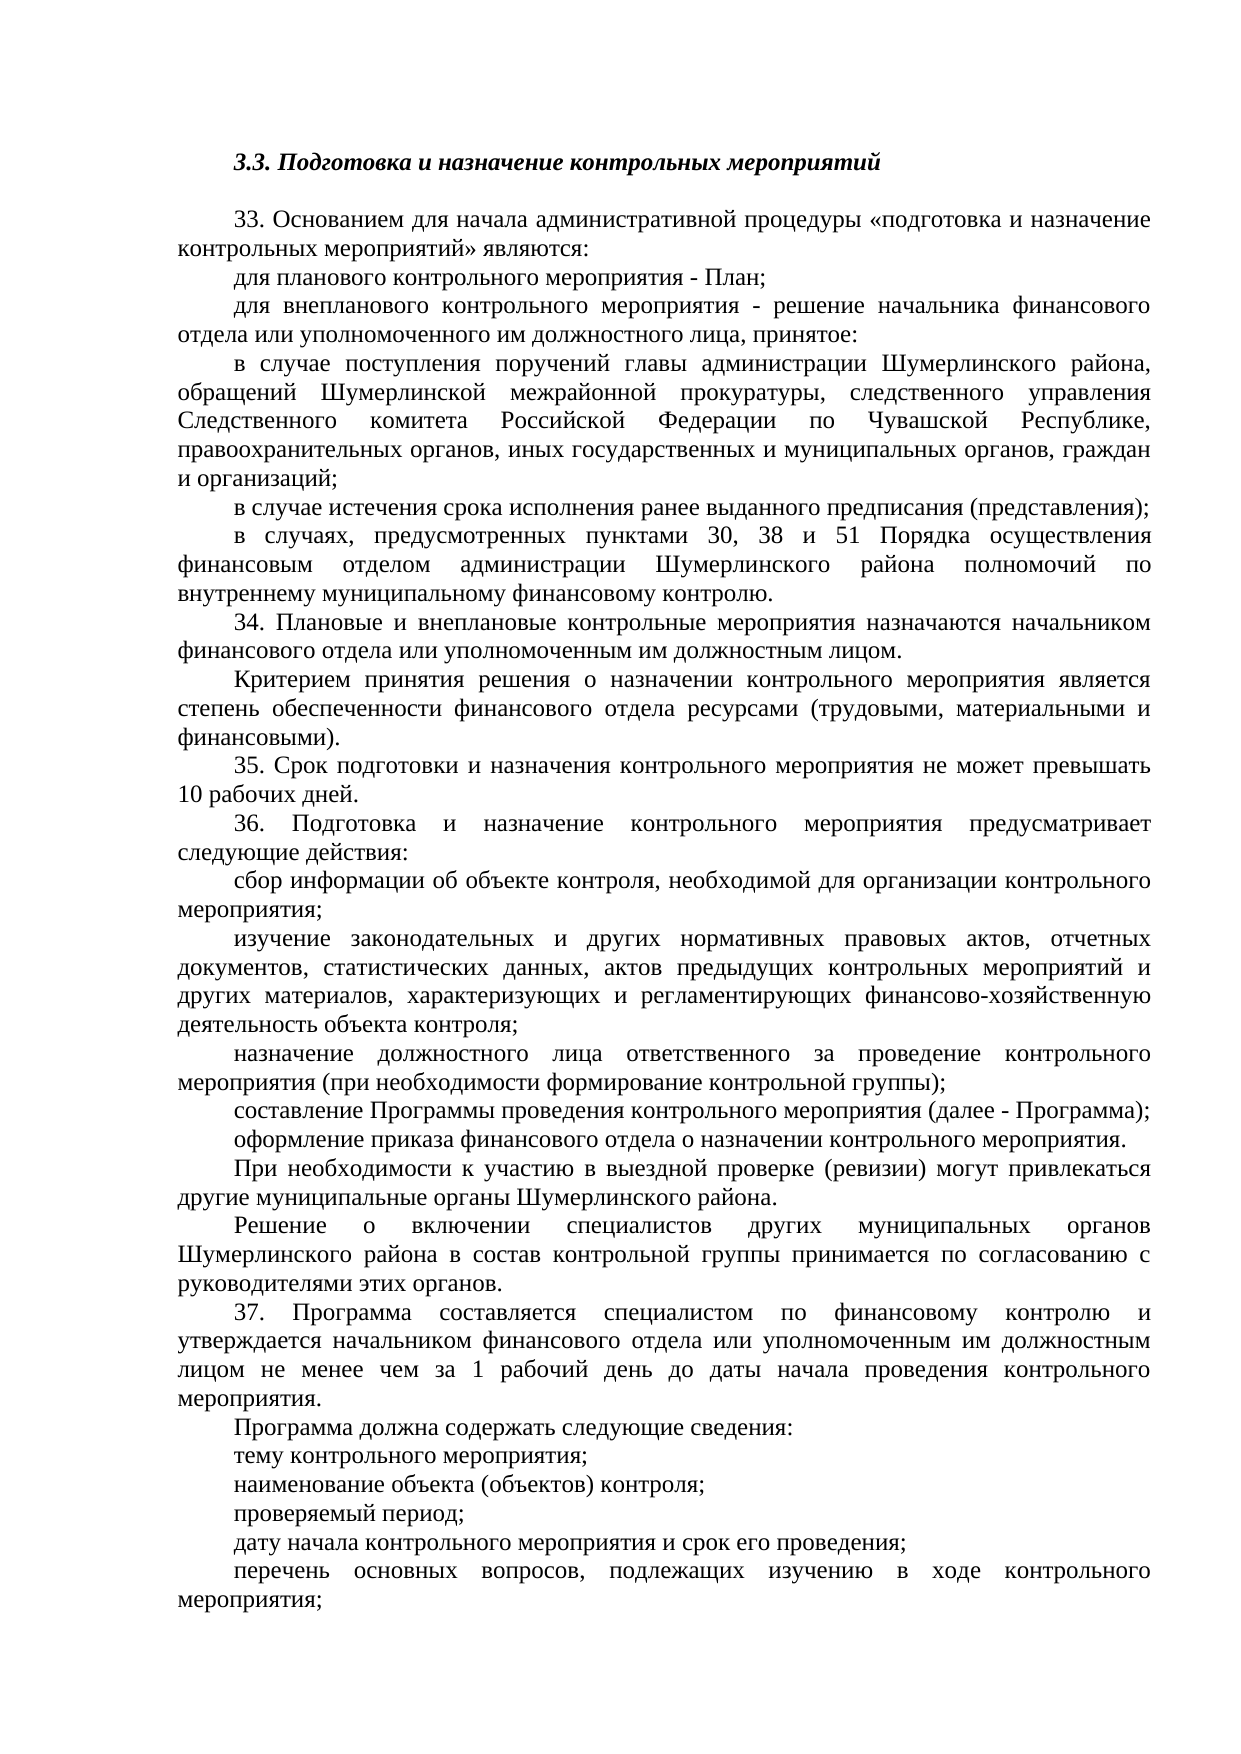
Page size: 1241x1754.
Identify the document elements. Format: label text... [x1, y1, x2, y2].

text 33. Основанием для начала административной процедуры «подготовка и назначение контрольных мероприятий» являются: [177, 204, 1152, 262]
text назначение должностного лица ответственного за проведение контрольного мероприятия (при необходимости формирование контрольной группы); [177, 1038, 1152, 1096]
text 37. Программа составляется специалистом по финансовому контролю и утверждается начальником финансового отдела или уполномоченным им должностным лицом не менее чем за 1 рабочий день до даты начала проведения контрольного мероприятия. [177, 1297, 1152, 1412]
text в случае истечения срока исполнения ранее выданного предписания (представления); [177, 492, 1152, 521]
text 34. Плановые и внеплановые контрольные мероприятия назначаются начальником финансового отдела или уполномоченным им должностным лицом. [177, 607, 1152, 664]
text тему контрольного мероприятия; [177, 1441, 1152, 1469]
text перечень основных вопросов, подлежащих изучению в ходе контрольного мероприятия; [177, 1556, 1152, 1613]
text для внепланового контрольного мероприятия - решение начальника финансового отдела или уполномоченного им должностного лица, принятое: [177, 291, 1152, 348]
text наименование объекта (объектов) контроля; [177, 1469, 1152, 1498]
text Решение о включении специалистов других муниципальных органов Шумерлинского района в состав контрольной группы принимается по согласованию с руководителями этих органов. [177, 1211, 1152, 1297]
text составление Программы проведения контрольного мероприятия (далее - Программа); [177, 1096, 1152, 1124]
text 3.3. Подготовка и назначение контрольных мероприятий [177, 147, 1152, 176]
text 35. Срок подготовки и назначения контрольного мероприятия не может превышать 10 рабочих дней. [177, 751, 1152, 808]
text Программа должна содержать следующие сведения: [177, 1412, 1152, 1441]
text При необходимости к участию в выездной проверке (ревизии) могут привлекаться другие муниципальные органы Шумерлинского района. [177, 1153, 1152, 1211]
text изучение законодательных и других нормативных правовых актов, отчетных документов, статистических данных, актов предыдущих контрольных мероприятий и других материалов, характеризующих и регламентирующих финансово-хозяйственную деятельность объекта контроля; [177, 923, 1152, 1038]
text 36. Подготовка и назначение контрольного мероприятия предусматривает следующие действия: [177, 808, 1152, 866]
text дату начала контрольного мероприятия и срок его проведения; [177, 1527, 1152, 1556]
text сбор информации об объекте контроля, необходимой для организации контрольного мероприятия; [177, 866, 1152, 923]
text в случаях, предусмотренных пунктами 30, 38 и 51 Порядка осуществления финансовым отделом администрации Шумерлинского района полномочий по внутреннему муниципальному финансовому контролю. [177, 521, 1152, 607]
text Критерием принятия решения о назначении контрольного мероприятия является степень обеспеченности финансового отдела ресурсами (трудовыми, материальными и финансовыми). [177, 664, 1152, 751]
text для планового контрольного мероприятия - План; [177, 262, 1152, 291]
text проверяемый период; [177, 1498, 1152, 1527]
text в случае поступления поручений главы администрации Шумерлинского района, обращений Шумерлинской межрайонной прокуратуры, следственного управления Следственного комитета Российской Федерации по Чувашской Республике, правоохранительных органов, иных государственных и муниципальных органов, граждан и организаций; [177, 348, 1152, 492]
text оформление приказа финансового отдела о назначении контрольного мероприятия. [177, 1124, 1152, 1153]
